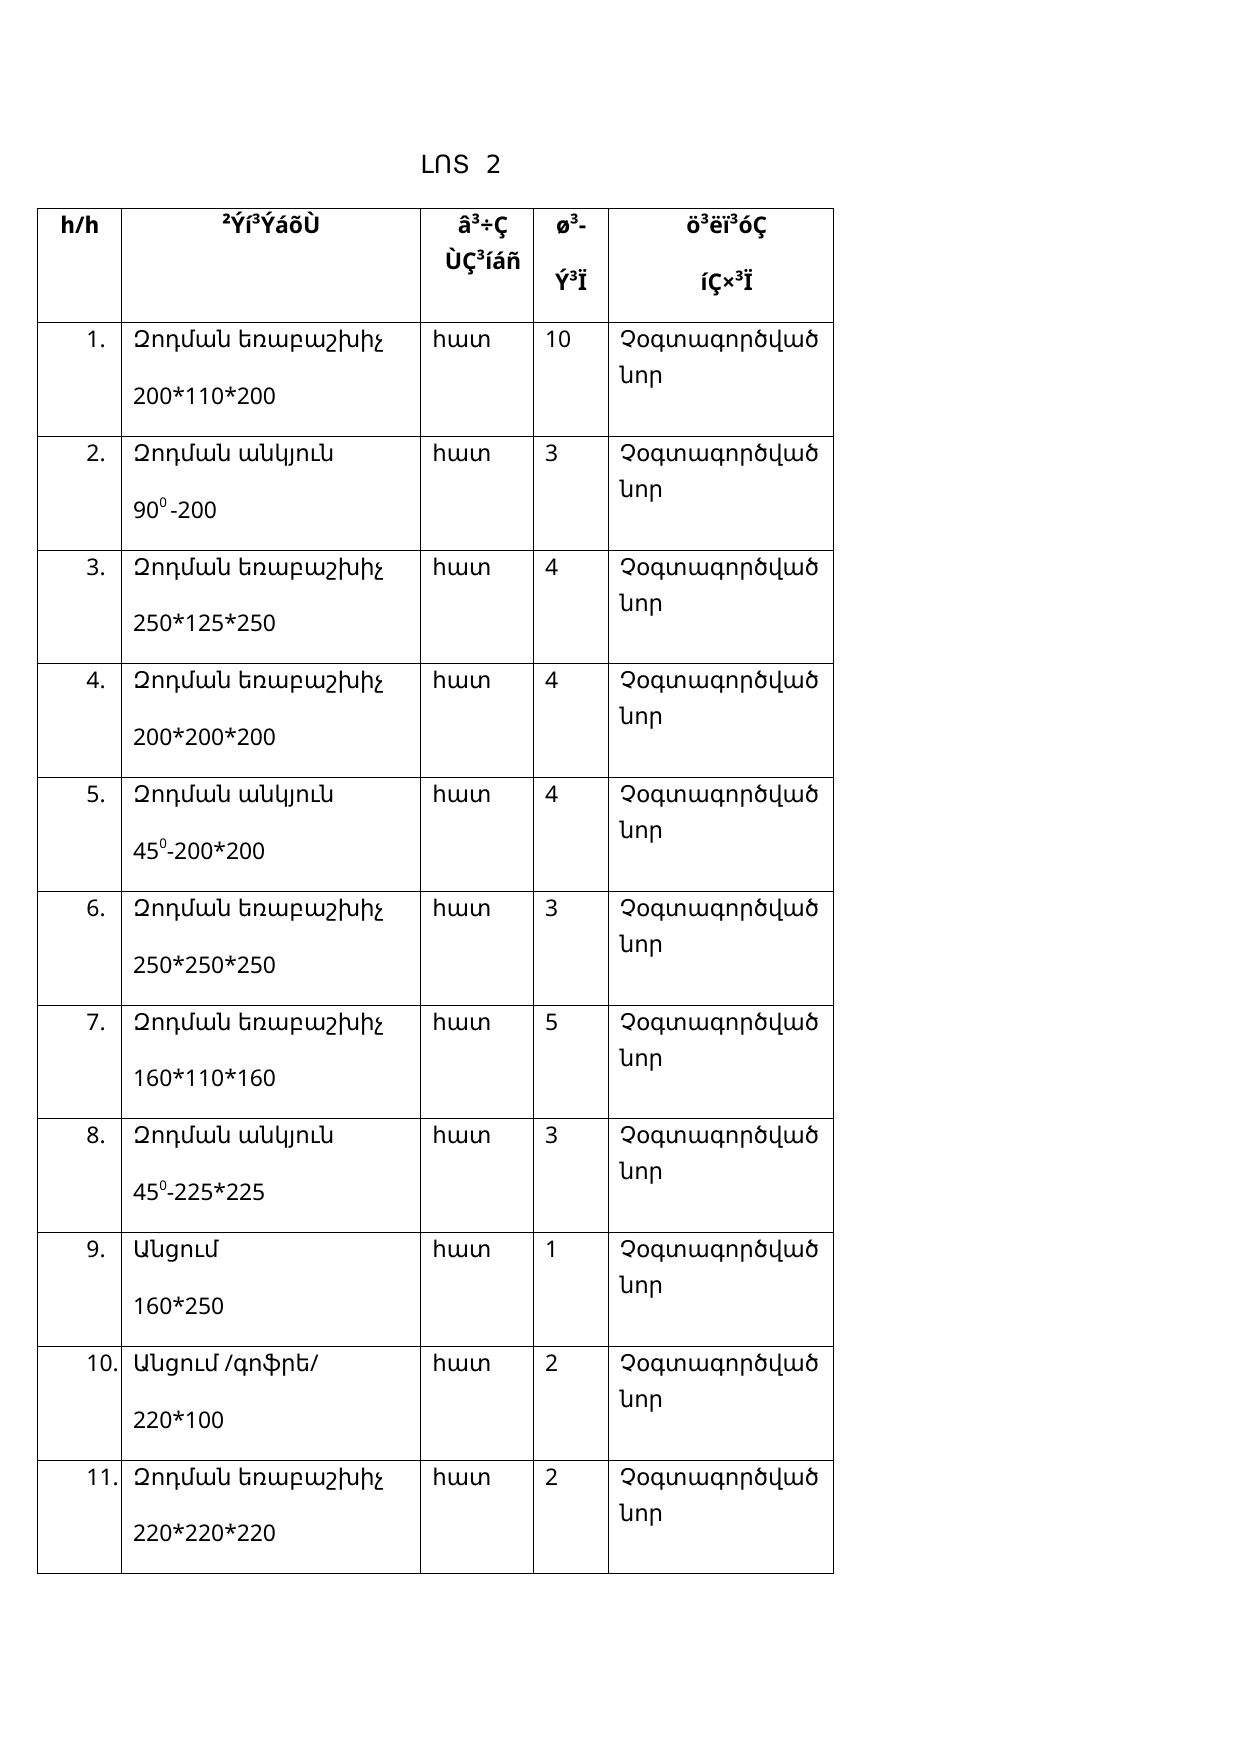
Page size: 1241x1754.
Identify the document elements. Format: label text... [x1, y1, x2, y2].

table_cell Չօգտագործված նոր [609, 551, 833, 663]
table_cell Անցում 160*250 [122, 1233, 420, 1346]
table_cell [38, 437, 121, 549]
table_cell 2 [534, 1461, 608, 1573]
table_cell Զոդման եռաբաշխիչ 250*250*250 [122, 892, 420, 1004]
table_header â³÷Ç ÙÇ³íáñ [421, 209, 533, 322]
table_cell Զոդման անկյուն 900 -200 [122, 437, 420, 549]
text ԼՈՏ 2 [76, 150, 1090, 179]
table_cell 1 [534, 1233, 608, 1346]
table_cell Անցում /գոֆրե/ 220*100 [122, 1347, 420, 1459]
table_cell Չօգտագործված նոր [609, 892, 833, 1004]
table_header ²Ýí³ÝáõÙ [122, 209, 420, 322]
table_cell հատ [421, 1347, 533, 1459]
table_cell հատ [421, 1119, 533, 1232]
table_cell Զոդման եռաբաշխիչ 220*220*220 [122, 1461, 420, 1573]
table_cell 5 [534, 1006, 608, 1118]
table_cell Զոդման եռաբաշխիչ 200*110*200 [122, 323, 420, 436]
table_cell Չօգտագործված նոր [609, 1347, 833, 1459]
table_cell 4 [534, 778, 608, 891]
table_cell Չօգտագործված նոր [609, 778, 833, 891]
table_cell Զոդման եռաբաշխիչ 200*200*200 [122, 664, 420, 777]
table_cell 3 [534, 892, 608, 1004]
table_cell Չօգտագործված նոր [609, 1119, 833, 1232]
table_header ö³ëï³óÇ íÇ×³Ï [609, 209, 833, 322]
table_header հ/հ [38, 209, 121, 322]
table_cell հատ [421, 551, 533, 663]
table_cell [38, 551, 121, 663]
table_header ø³- Ý³Ï [534, 209, 608, 322]
table_cell Չօգտագործված նոր [609, 664, 833, 777]
table_cell [38, 323, 121, 436]
table_cell 3 [534, 1119, 608, 1232]
table_cell Զոդման անկյուն 450-200*200 [122, 778, 420, 891]
table_cell [38, 1461, 121, 1573]
table_cell հատ [421, 1006, 533, 1118]
table_cell Չօգտագործված նոր [609, 1233, 833, 1346]
table_cell Զոդման եռաբաշխիչ 250*125*250 [122, 551, 420, 663]
table_cell հատ [421, 778, 533, 891]
table_cell [38, 664, 121, 777]
table_cell 2 [534, 1347, 608, 1459]
table_cell [38, 1347, 121, 1459]
table_cell հատ [421, 323, 533, 436]
table_cell 3 [534, 437, 608, 549]
table_cell 4 [534, 664, 608, 777]
table_cell [38, 892, 121, 1004]
table_cell Չօգտագործված նոր [609, 1461, 833, 1573]
table_cell 4 [534, 551, 608, 663]
table_cell Չօգտագործված նոր [609, 1006, 833, 1118]
table_cell Չօգտագործված նոր [609, 323, 833, 436]
table_cell հատ [421, 1233, 533, 1346]
table_cell հատ [421, 1461, 533, 1573]
table_cell Զոդման եռաբաշխիչ 160*110*160 [122, 1006, 420, 1118]
table_cell հատ [421, 664, 533, 777]
table_cell 10 [534, 323, 608, 436]
table_cell Չօգտագործված նոր [609, 437, 833, 549]
table_cell [38, 1006, 121, 1118]
table_cell [38, 1119, 121, 1232]
table_cell հատ [421, 892, 533, 1004]
table_cell [38, 1233, 121, 1346]
table_cell [38, 778, 121, 891]
table_cell հատ [421, 437, 533, 549]
table_cell Զոդման անկյուն 450-225*225 [122, 1119, 420, 1232]
